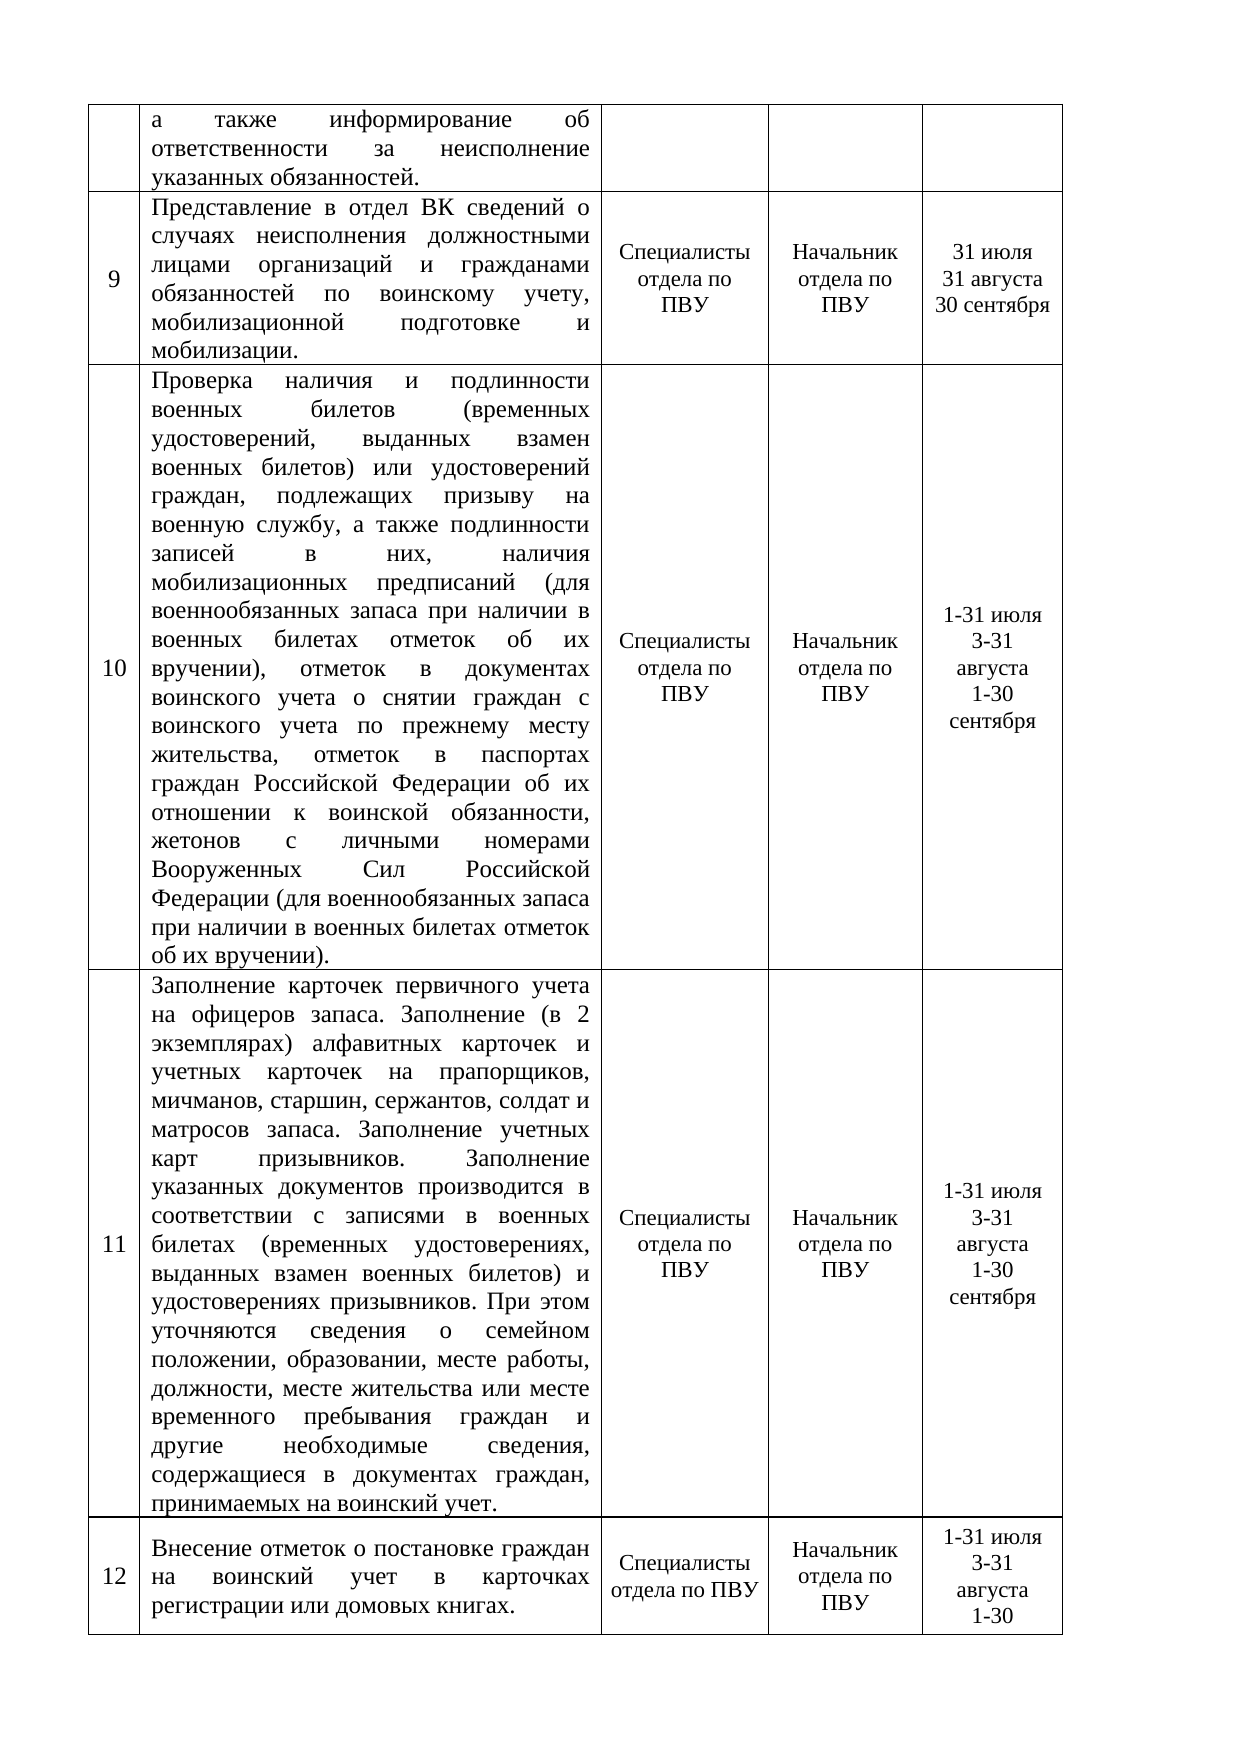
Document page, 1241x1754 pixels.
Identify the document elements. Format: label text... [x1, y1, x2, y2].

table_cell Специалисты отдела по ПВУ [602, 365, 768, 969]
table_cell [602, 105, 768, 191]
table_cell 1-31 июля 3-31 августа 1-30 сентября [923, 970, 1062, 1516]
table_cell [923, 1518, 1062, 1634]
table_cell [602, 1518, 768, 1634]
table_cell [769, 105, 922, 191]
table_cell Представление в отдел ВК сведений о случаях неисполнения должностными лицами организаций и гражданами обязанностей по воинскому учету, мобилизационной подготовке и мобилизации. [140, 192, 601, 364]
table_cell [769, 1518, 922, 1634]
table_cell Начальник отдела по ПВУ [769, 365, 922, 969]
table_cell 31 июля 31 августа 30 сентября [923, 192, 1062, 364]
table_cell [140, 1518, 601, 1634]
table_cell 8 [89, 105, 139, 191]
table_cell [923, 105, 1062, 191]
table_cell Начальник отдела по ПВУ [769, 970, 922, 1516]
table_cell Проверка наличия и подлинности военных билетов (временных удостоверений, выданных взамен военных билетов) или удостоверений граждан, подлежащих призыву на военную службу, а также подлинности записей в них, наличия мобилизационных предписаний (для военнообязанных запаса при наличии в военных билетах отметок об их вручении), отметок в документах воинского учета о снятии граждан с воинского учета по прежнему месту жительства, отметок в паспортах граждан Российской Федерации об их отношении к воинской обязанности, жетонов с личными номерами Вооруженных Сил Российской Федерации (для военнообязанных запаса при наличии в военных билетах отметок об их вручении). [140, 365, 601, 969]
table_cell Начальник отдела по ПВУ [769, 192, 922, 364]
table_cell Специалисты отдела по ПВУ [602, 970, 768, 1516]
table_cell Специалисты отдела по ПВУ [602, 192, 768, 364]
table_cell 10 [89, 365, 139, 969]
table_cell Заполнение карточек первичного учета на офицеров запаса. Заполнение (в 2 экземплярах) алфавитных карточек и учетных карточек на прапорщиков, мичманов, старшин, сержантов, солдат и матросов запаса. Заполнение учетных карт призывников. Заполнение указанных документов производится в соответствии с записями в военных билетах (временных удостоверениях, выданных взамен военных билетов) и удостоверениях призывников. При этом уточняются сведения о семейном положении, образовании, месте работы, должности, месте жительства или месте временного пребывания граждан и другие необходимые сведения, содержащиеся в документах граждан, принимаемых на воинский учет. [140, 970, 601, 1516]
table_cell 9 [89, 192, 139, 364]
table_cell 11 [89, 970, 139, 1516]
table_cell 12 [89, 1518, 139, 1634]
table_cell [140, 105, 601, 191]
table_cell 1-31 июля 3-31 августа 1-30 сентября [923, 365, 1062, 969]
